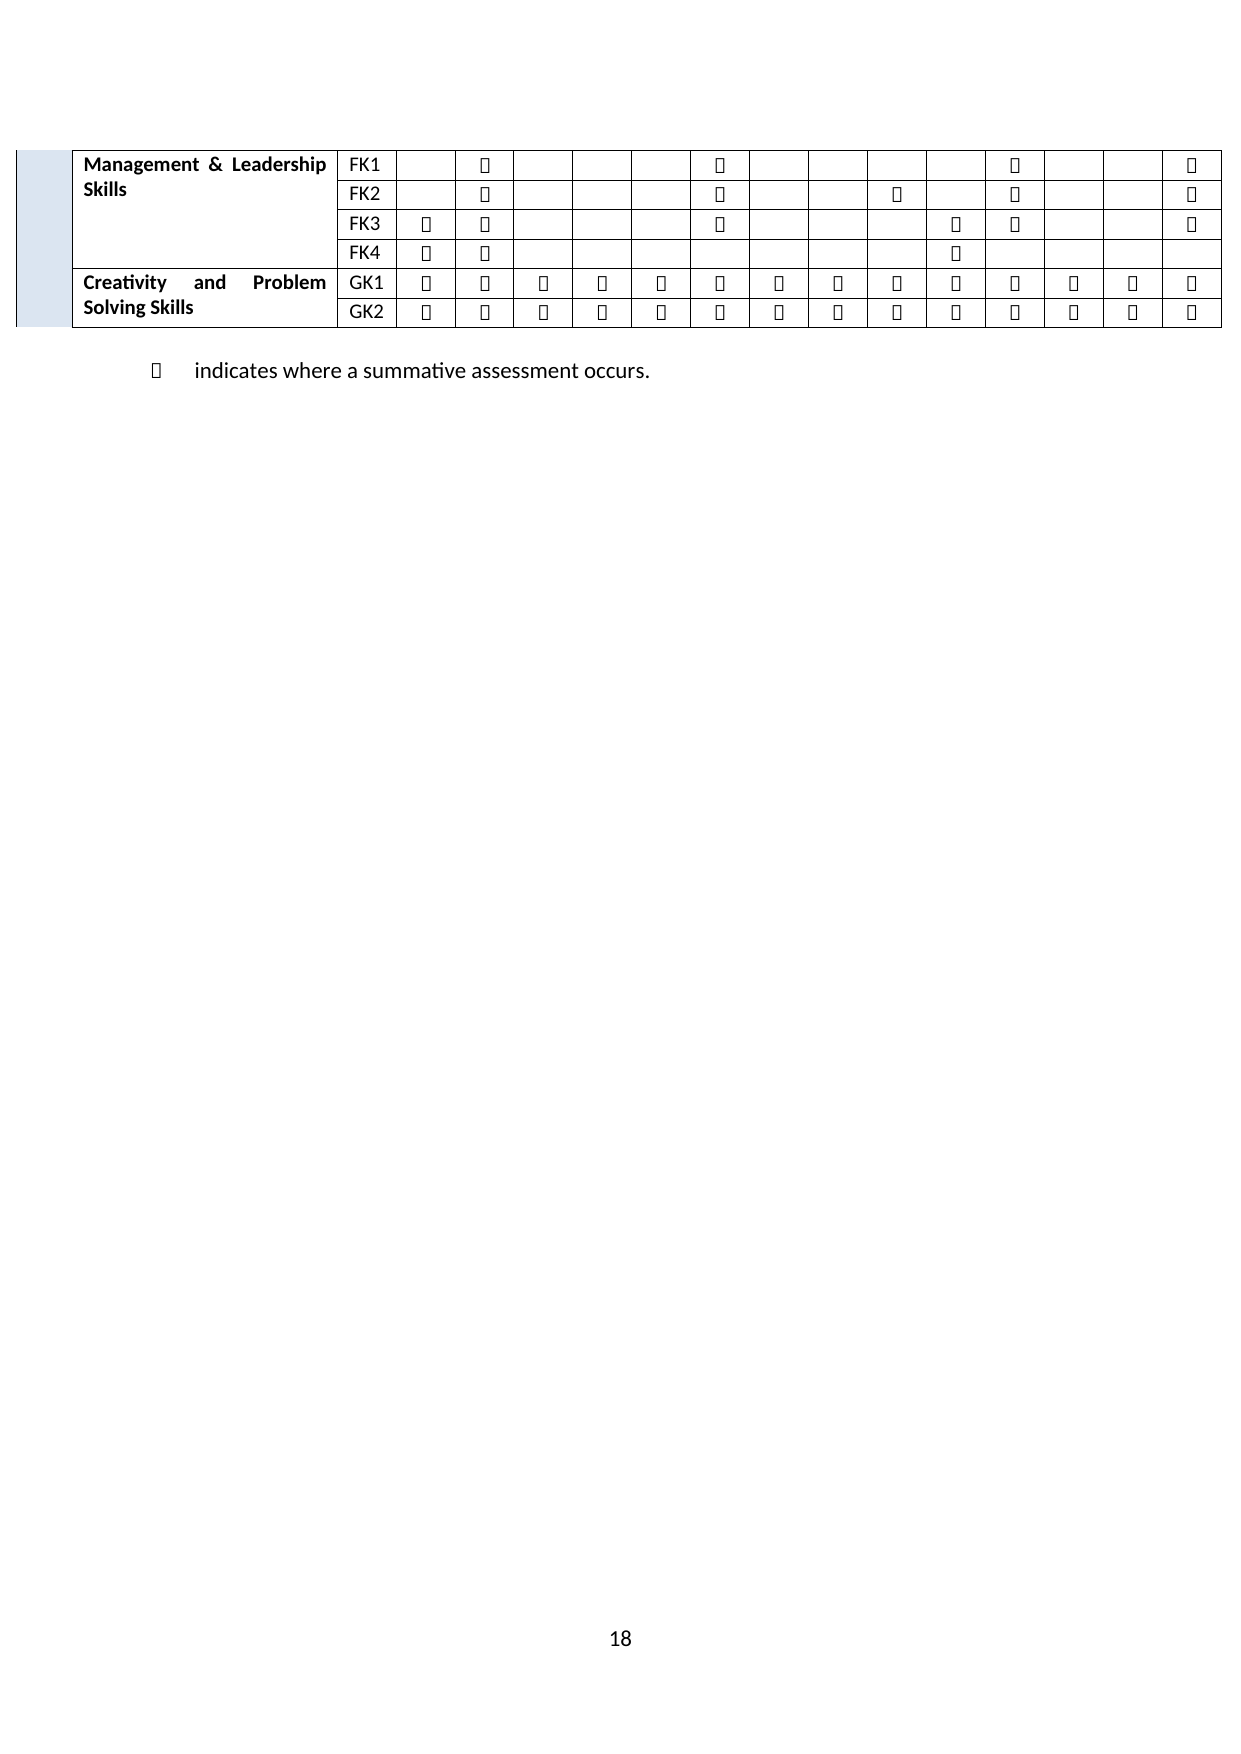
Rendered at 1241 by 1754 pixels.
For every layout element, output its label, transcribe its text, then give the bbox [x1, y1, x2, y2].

table_cell  [986, 269, 1044, 297]
table_cell  [868, 299, 926, 327]
table_cell [1045, 240, 1103, 268]
table_cell  [868, 269, 926, 297]
table_cell [632, 151, 690, 179]
table_cell  [632, 269, 690, 297]
table_cell  [691, 181, 749, 209]
table_cell [1104, 240, 1162, 268]
table_cell  [397, 299, 455, 327]
table_cell Creativity and Problem Solving Skills [73, 269, 337, 327]
table_cell [1104, 210, 1162, 238]
table_cell  [456, 240, 513, 268]
table_cell  [456, 299, 513, 327]
table_cell [573, 151, 631, 179]
table_cell  [514, 299, 572, 327]
table_cell [397, 181, 455, 209]
table_cell  [868, 181, 926, 209]
table_cell [868, 151, 926, 179]
table_cell  [456, 151, 513, 179]
table_cell  [927, 240, 985, 268]
table_cell  [456, 210, 513, 238]
table_cell [632, 240, 690, 268]
table_cell [1045, 151, 1103, 179]
table_cell  [1104, 269, 1162, 297]
table_cell  [691, 151, 749, 179]
table_cell GK2 [338, 299, 396, 327]
table_cell [750, 240, 808, 268]
table_cell [573, 240, 631, 268]
table_cell [927, 181, 985, 209]
table_cell [691, 240, 749, 268]
table_cell GK1 [338, 269, 396, 297]
table_cell FK2 [338, 181, 396, 209]
table_cell  [986, 151, 1044, 179]
table_cell [1104, 151, 1162, 179]
table_cell [986, 240, 1044, 268]
table_cell [514, 240, 572, 268]
table_cell  [1045, 299, 1103, 327]
table_cell [750, 151, 808, 179]
table_cell FK1 [338, 151, 396, 179]
table_cell  [1163, 181, 1221, 209]
table_cell  [397, 210, 455, 238]
table_cell  [927, 299, 985, 327]
table_cell  [573, 269, 631, 297]
table_cell [868, 210, 926, 238]
table_cell [809, 151, 867, 179]
table_cell  [1045, 269, 1103, 297]
table_cell  [809, 299, 867, 327]
table_cell [1104, 181, 1162, 209]
table_cell  [397, 269, 455, 297]
table_cell [573, 210, 631, 238]
table_cell [1045, 210, 1103, 238]
table_cell  [1163, 151, 1221, 179]
table_cell  [750, 269, 808, 297]
table_cell  [573, 299, 631, 327]
table_cell [809, 181, 867, 209]
table_cell FK4 [338, 240, 396, 268]
table_cell [809, 240, 867, 268]
table_cell [632, 210, 690, 238]
table_cell  [750, 299, 808, 327]
table_cell [1163, 240, 1221, 268]
table_cell  [456, 269, 513, 297]
table_cell  [986, 299, 1044, 327]
table_cell  [1163, 210, 1221, 238]
table_cell FK3 [338, 210, 396, 238]
table_cell  [691, 269, 749, 297]
table_cell  [691, 210, 749, 238]
table_cell [514, 210, 572, 238]
table_cell [514, 181, 572, 209]
table_cell [632, 181, 690, 209]
table_cell [573, 181, 631, 209]
table_cell  [986, 181, 1044, 209]
table_cell  [986, 210, 1044, 238]
table_cell  [514, 269, 572, 297]
table_cell  [1163, 269, 1221, 297]
table_cell  [1163, 299, 1221, 327]
table_cell  [809, 269, 867, 297]
table_cell  [397, 240, 455, 268]
table_cell  [632, 299, 690, 327]
table_cell  [927, 269, 985, 297]
text  indicates where a summative assessment occurs. [150, 356, 1090, 384]
table_cell [750, 210, 808, 238]
table_cell  [691, 299, 749, 327]
table_cell [397, 151, 455, 179]
table_cell Management & Leadership Skills [73, 151, 337, 268]
table_cell [927, 151, 985, 179]
table_cell [868, 240, 926, 268]
table_cell [809, 210, 867, 238]
table_cell  [456, 181, 513, 209]
table_cell  [1104, 299, 1162, 327]
table_cell  [927, 210, 985, 238]
table_cell [750, 181, 808, 209]
table_cell [1045, 181, 1103, 209]
table_cell [514, 151, 572, 179]
